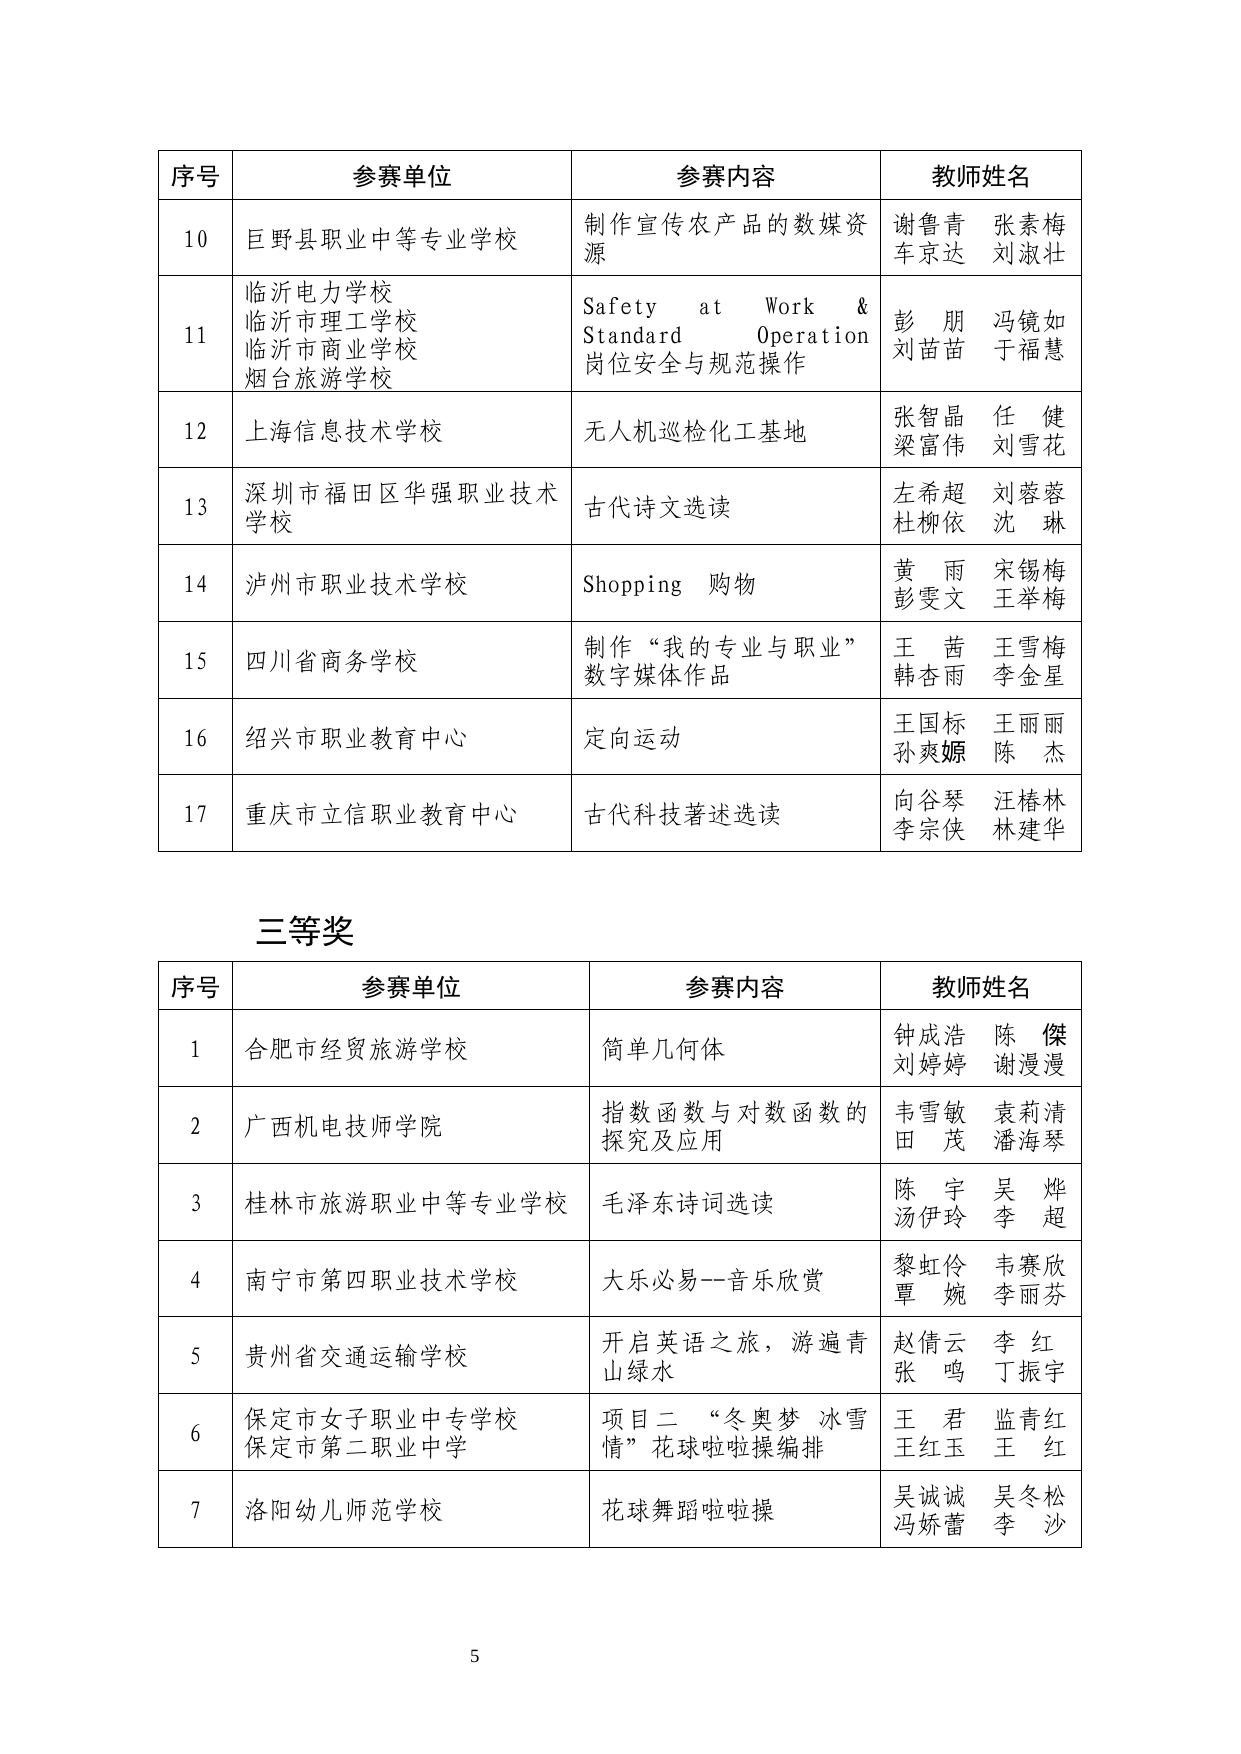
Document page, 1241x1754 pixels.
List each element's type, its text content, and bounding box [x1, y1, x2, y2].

table_cell 韦雪敏 袁莉清 田 茂 潘海琴 [881, 1087, 1081, 1163]
table_cell 钟成浩 陈 傑 刘婷婷 谢漫漫 [881, 1010, 1081, 1086]
table_header 参赛内容 [572, 151, 880, 198]
table_cell [159, 775, 232, 851]
table_header 序号 [159, 151, 232, 198]
table_header 参赛内容 [590, 962, 880, 1009]
table_cell 左希超 刘蓉蓉 杜柳依 沈 琳 [881, 468, 1081, 544]
table_cell 毛泽东诗词选读 [590, 1164, 880, 1239]
table_cell 赵倩云 李 红 张 鸣 丁振宇 [881, 1317, 1081, 1393]
table_cell Safety at Work & Standard Operation 岗位安全与规范操作 [572, 276, 880, 391]
table_cell [159, 468, 232, 544]
table_cell 绍兴市职业教育中心 [233, 699, 571, 774]
table_cell 谢鲁青 张素梅 车京达 刘淑壮 [881, 200, 1081, 275]
table_cell [159, 1394, 232, 1470]
table_cell 制作“我的专业与职业”数字媒体作品 [572, 622, 880, 698]
table_cell 古代诗文选读 [572, 468, 880, 544]
table_cell 广西机电技师学院 [233, 1087, 589, 1163]
table_cell 洛阳幼儿师范学校 [233, 1471, 589, 1547]
table_cell 开启英语之旅，游遍青山绿水 [590, 1317, 880, 1393]
table_header 教师姓名 [881, 151, 1081, 198]
table_cell [159, 392, 232, 467]
table_cell 简单几何体 [590, 1010, 880, 1086]
table_cell 合肥市经贸旅游学校 [233, 1010, 589, 1086]
table_cell 巨野县职业中等专业学校 [233, 200, 571, 275]
table_cell [159, 200, 232, 275]
table_cell 王 君 监青红 王红玉 王 红 [881, 1394, 1081, 1470]
table_cell 项目二 “冬奥梦 冰雪情”花球啦啦操编排 [590, 1394, 880, 1470]
table_cell 上海信息技术学校 [233, 392, 571, 467]
table_cell 重庆市立信职业教育中心 [233, 775, 571, 851]
table_cell 张智晶 任 健 梁富伟 刘雪花 [881, 392, 1081, 467]
table_cell [159, 699, 232, 774]
table_cell [159, 545, 232, 621]
table_cell [159, 1087, 232, 1163]
table_cell 陈 宇 吴 烨 汤伊玲 李 超 [881, 1164, 1081, 1239]
table_cell 南宁市第四职业技术学校 [233, 1241, 589, 1316]
table_cell 制作宣传农产品的数媒资源 [572, 200, 880, 275]
table_cell 向谷琴 汪椿林 李宗侠 林建华 [881, 775, 1081, 851]
table_header 教师姓名 [881, 962, 1081, 1009]
table_cell 指数函数与对数函数的探究及应用 [590, 1087, 880, 1163]
table_cell [159, 1471, 232, 1547]
table_cell 贵州省交通运输学校 [233, 1317, 589, 1393]
table_cell 定向运动 [572, 699, 880, 774]
table_cell [159, 622, 232, 698]
table_cell 深圳市福田区华强职业技术学校 [233, 468, 571, 544]
table_header 参赛单位 [233, 151, 571, 198]
table_cell 临沂电力学校 临沂市理工学校 临沂市商业学校 烟台旅游学校 [233, 276, 571, 391]
table_cell 无人机巡检化工基地 [572, 392, 880, 467]
table_cell 吴诚诚 吴冬松 冯娇蕾 李 沙 [881, 1471, 1081, 1547]
table_cell 花球舞蹈啦啦操 [590, 1471, 880, 1547]
table_cell [159, 1164, 232, 1239]
table_cell [159, 1010, 232, 1086]
table_cell [159, 1317, 232, 1393]
table_cell 黄 雨 宋锡梅 彭雯文 王举梅 [881, 545, 1081, 621]
table_cell 泸州市职业技术学校 [233, 545, 571, 621]
table_cell 保定市女子职业中专学校 保定市第二职业中学 [233, 1394, 589, 1470]
table_cell 黎虹伶 韦赛欣 覃 婉 李丽芬 [881, 1241, 1081, 1316]
table_cell 王国标 王丽丽 孙爽嫄 陈 杰 [881, 699, 1081, 774]
table_cell 四川省商务学校 [233, 622, 571, 698]
table_cell 王 茜 王雪梅 韩杏雨 李金星 [881, 622, 1081, 698]
text 三等奖 [188, 910, 1052, 948]
table_cell 古代科技著述选读 [572, 775, 880, 851]
table_cell 大乐必易--音乐欣赏 [590, 1241, 880, 1316]
table_cell 桂林市旅游职业中等专业学校 [233, 1164, 589, 1239]
table_cell [159, 1241, 232, 1316]
table_cell 彭 朋 冯镜如 刘苗苗 于福慧 [881, 276, 1081, 391]
table_cell Shopping 购物 [572, 545, 880, 621]
table_cell [159, 276, 232, 391]
table_header 参赛单位 [233, 962, 589, 1009]
table_header 序号 [159, 962, 232, 1009]
